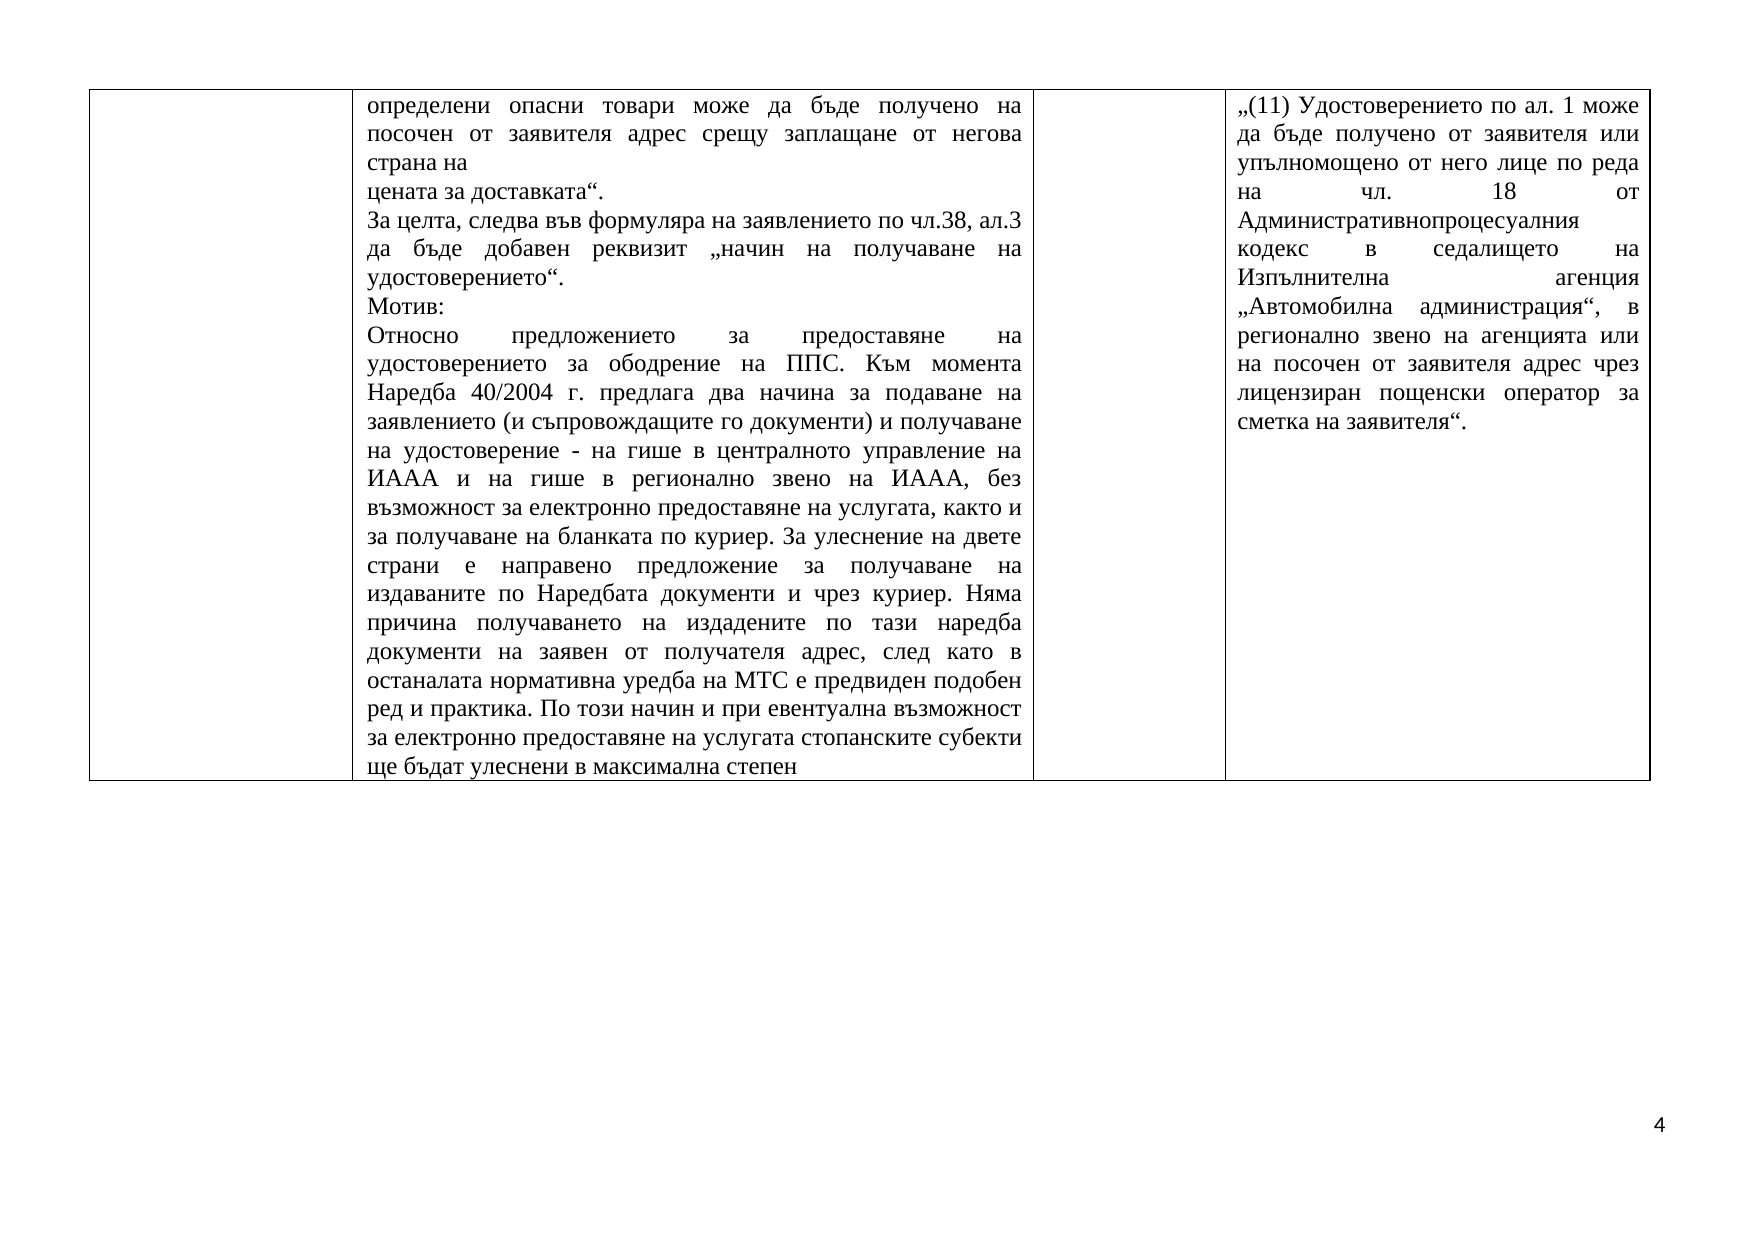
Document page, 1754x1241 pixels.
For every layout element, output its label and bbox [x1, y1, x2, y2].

table_cell [1034, 90, 1225, 780]
table_cell [1226, 90, 1649, 780]
table_cell [353, 90, 1033, 780]
